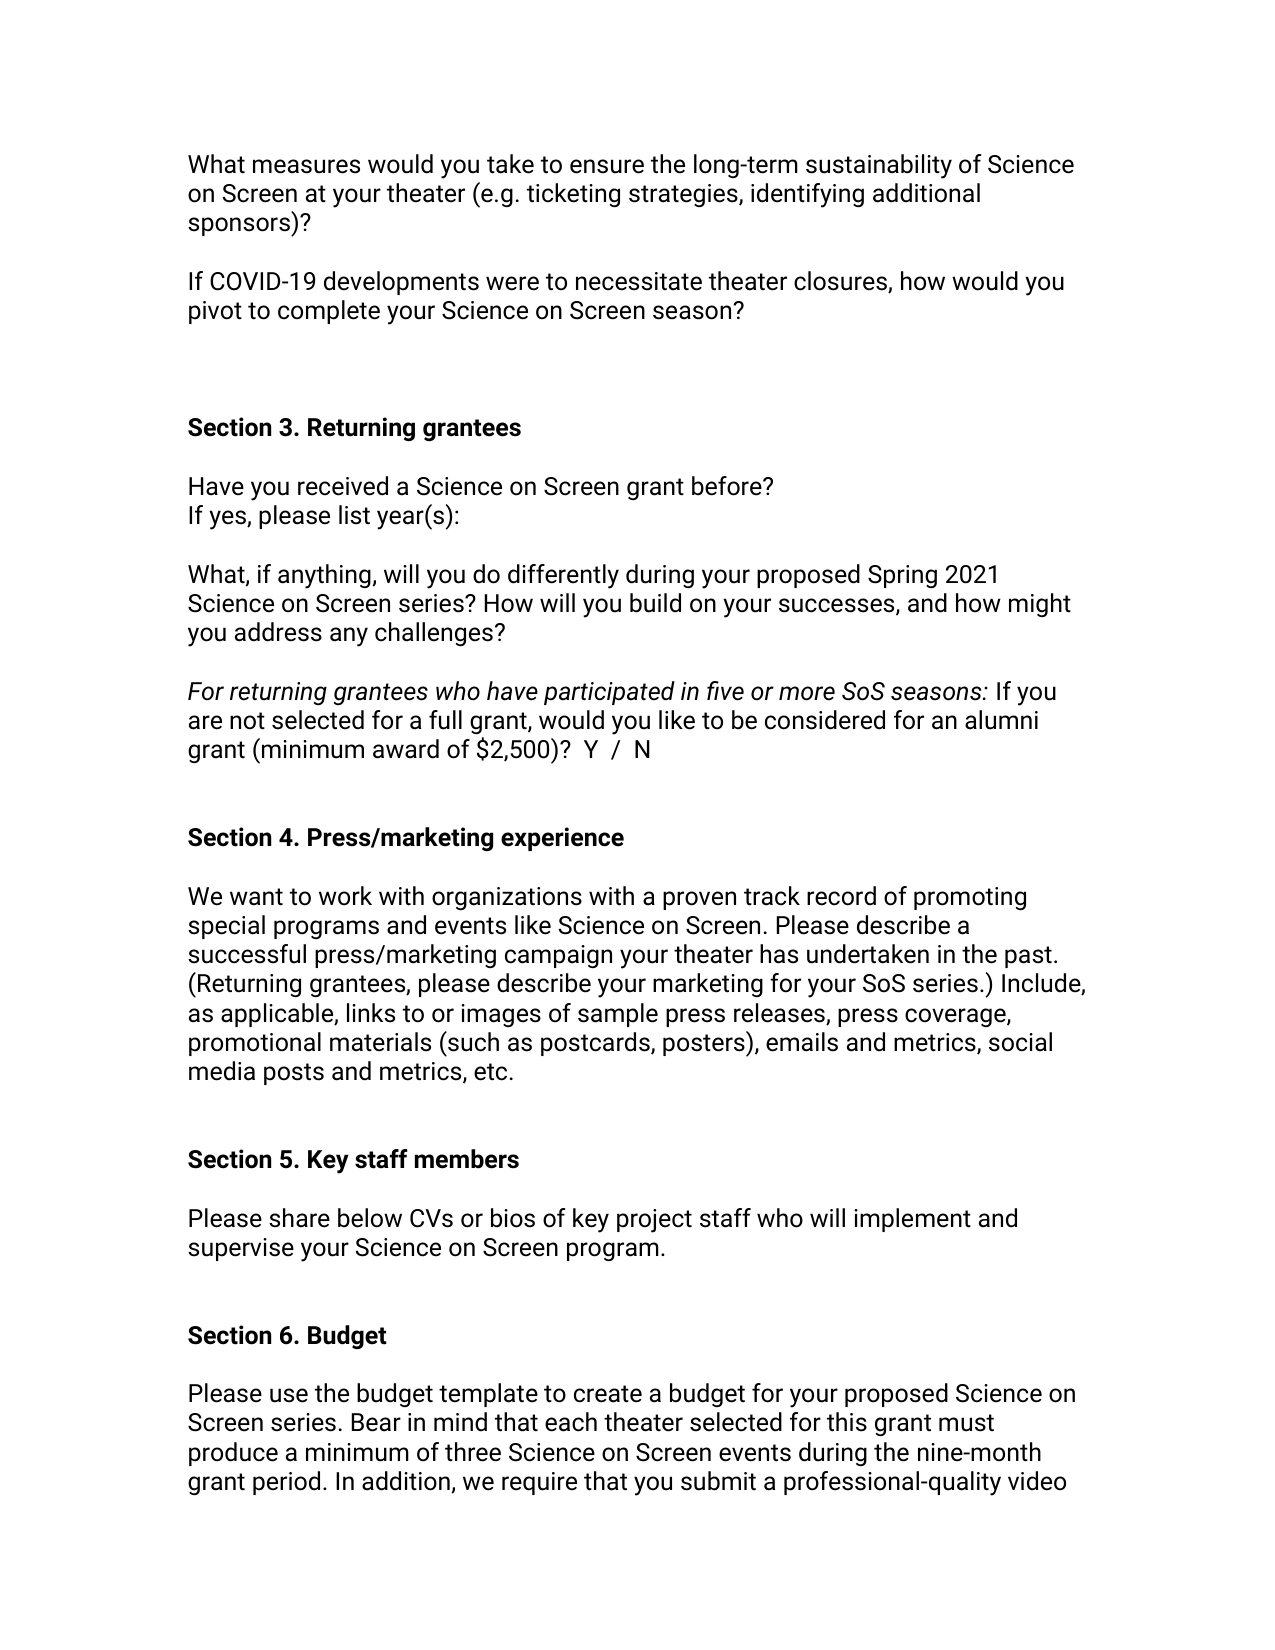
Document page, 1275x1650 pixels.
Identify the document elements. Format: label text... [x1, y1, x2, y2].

text Section 3. Returning grantees [187, 413, 1087, 443]
text Section 5. Key staff members [187, 1145, 1087, 1174]
text What, if anything, will you do differently during your proposed Spring 2021 Science on Screen series? How will you build on your successes, and how might you address any challenges? [187, 560, 1087, 648]
text We want to work with organizations with a proven track record of promoting special programs and events like Science on Screen. Please describe a successful press/marketing campaign your theater has undertaken in the past. (Returning grantees, please describe your marketing for your SoS series.) Include, as applicable, links to or images of sample press releases, press coverage, promotional materials (such as postcards, posters), emails and metrics, social media posts and metrics, etc. [187, 882, 1087, 1087]
text If yes, please list year(s): [187, 501, 1087, 531]
text Section 4. Press/marketing experience [187, 823, 1087, 852]
text What measures would you take to ensure the long-term sustainability of Science on Screen at your theater (e.g. ticketing strategies, identifying additional sponsors)? [187, 150, 1087, 238]
text Have you received a Science on Screen grant before? [187, 472, 1087, 501]
text Please share below CVs or bios of key project staff who will implement and supervise your Science on Screen program. [187, 1204, 1087, 1262]
text If COVID-19 developments were to necessitate theater closures, how would you pivot to complete your Science on Screen season? [187, 267, 1087, 326]
text Section 6. Budget [187, 1321, 1087, 1350]
text For returning grantees who have participated in five or more SoS seasons: If you are not selected for a full grant, would you like to be considered for an alumni grant (minimum award of $2,500)? Y / N [187, 677, 1087, 765]
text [187, 1379, 1087, 1496]
